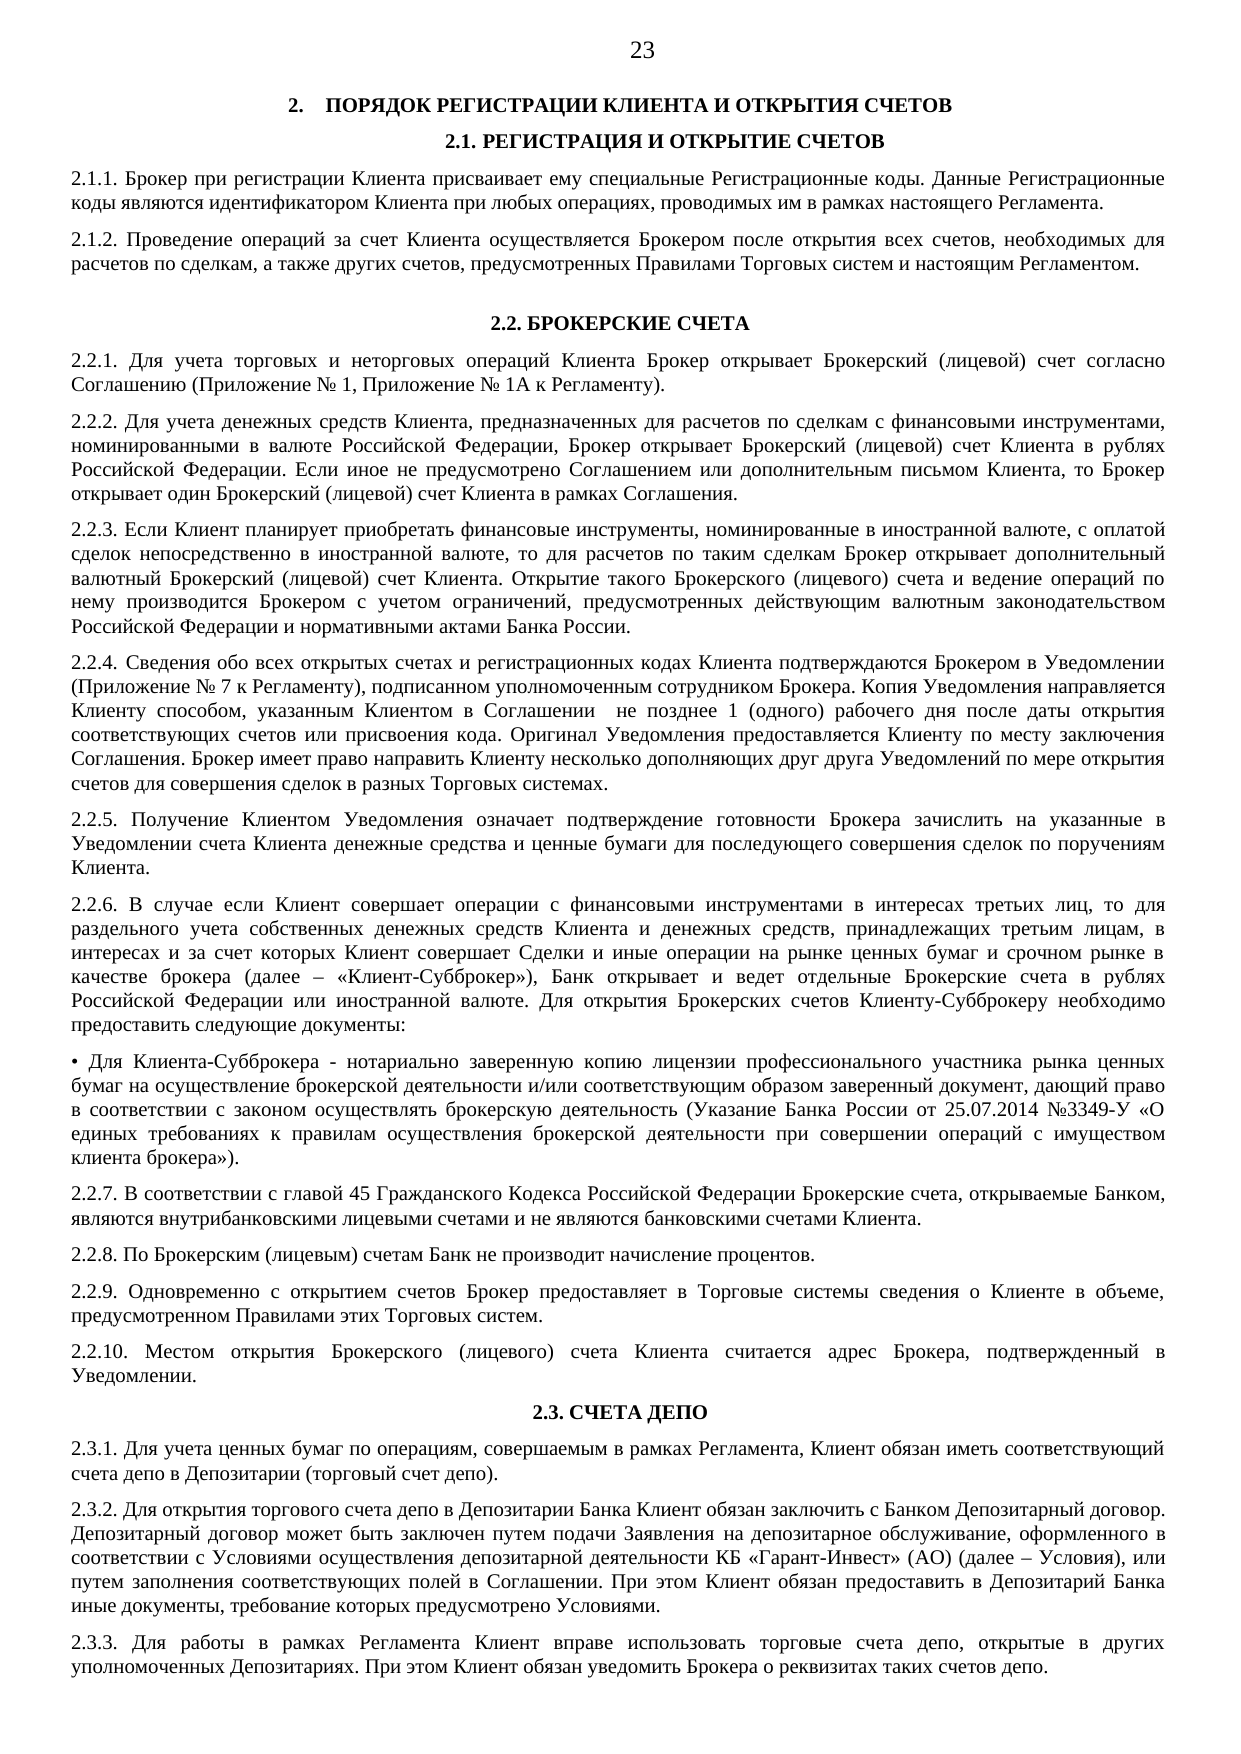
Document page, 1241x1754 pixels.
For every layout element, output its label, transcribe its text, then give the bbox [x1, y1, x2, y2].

text 2.2.6. В случае если Клиент совершает операции с финансовыми инструментами в интересах третьих лиц, то для раздельного учета собственных денежных средств Клиента и денежных средств, принадлежащих третьим лицам, в интересах и за счет которых Клиент совершает Сделки и иные операции на рынке ценных бумаг и срочном рынке в качестве брокера (далее – «Клиент-Субброкер»), Банк открывает и ведет отдельные Брокерские счета в рублях Российской Федерации или иностранной валюте. Для открытия Брокерских счетов Клиенту-Субброкеру необходимо предоставить следующие документы: [71, 892, 1166, 1036]
text 2.2.8. По Брокерским (лицевым) счетам Банк не производит начисление процентов. [71, 1242, 1166, 1266]
text 2.2.7. В соответствии с главой 45 Гражданского Кодекса Российской Федерации Брокерские счета, открываемые Банком, являются внутрибанковскими лицевыми счетами и не являются банковскими счетами Клиента. [71, 1181, 1166, 1229]
text 2.2.5. Получение Клиентом Уведомления означает подтверждение готовности Брокера зачислить на указанные в Уведомлении счета Клиента денежные средства и ценные бумаги для последующего совершения сделок по поручениям Клиента. [71, 807, 1166, 879]
subtitle 2.1.1. Брокер при регистрации Клиента присваивает ему специальные Регистрационные коды. Данные Регистрационные коды являются идентификатором Клиента при любых операциях, проводимых им в рамках настоящего Регламента. [71, 166, 1166, 214]
text 2.2. БРОКЕРСКИЕ СЧЕТА [71, 311, 1169, 335]
text 2.2.1. Для учета торговых и неторговых операций Клиента Брокер открывает Брокерский (лицевой) счет согласно Соглашению (Приложение № 1, Приложение № 1А к Регламенту). [71, 348, 1166, 396]
text • Для Клиента-Субброкера - нотариально заверенную копию лицензии профессионального участника рынка ценных бумаг на осуществление брокерской деятельности и/или соответствующим образом заверенный документ, дающий право в соответствии с законом осуществлять брокерскую деятельность (Указание Банка России от 25.07.2014 №3349-У «О единых требованиях к правилам осуществления брокерской деятельности при совершении операций с имуществом клиента брокера»). [71, 1048, 1166, 1169]
subtitle 2.2.2. Для учета денежных средств Клиента, предназначенных для расчетов по сделкам с финансовыми инструментами, номинированными в валюте Российской Федерации, Брокер открывает Брокерский (лицевой) счет Клиента в рублях Российской Федерации. Если иное не предусмотрено Соглашением или дополнительным письмом Клиента, то Брокер открывает один Брокерский (лицевой) счет Клиента в рамках Соглашения. [71, 408, 1166, 505]
text 2.3.2. Для открытия торгового счета депо в Депозитарии Банка Клиент обязан заключить с Банком Депозитарный договор. Депозитарный договор может быть заключен путем подачи Заявления на депозитарное обслуживание, оформленного в соответствии с Условиями осуществления депозитарной деятельности КБ «Гарант-Инвест» (АО) (далее – Условия), или путем заполнения соответствующих полей в Соглашении. При этом Клиент обязан предоставить в Депозитарий Банка иные документы, требование которых предусмотрено Условиями. [71, 1497, 1166, 1617]
text 2.2.4. Сведения обо всех открытых счетах и регистрационных кодах Клиента подтверждаются Брокером в Уведомлении (Приложение № 7 к Регламенту), подписанном уполномоченным сотрудником Брокера. Копия Уведомления направляется Клиенту способом, указанным Клиентом в Соглашении не позднее 1 (одного) рабочего дня после даты открытия соответствующих счетов или присвоения кода. Оригинал Уведомления предоставляется Клиенту по месту заключения Соглашения. Брокер имеет право направить Клиенту несколько дополняющих друг друга Уведомлений по мере открытия счетов для совершения сделок в разных Торговых системах. [71, 650, 1166, 794]
subtitle РЕГИСТРАЦИЯ И ОТКРЫТИЕ СЧЕТОВ [160, 129, 1169, 153]
text 2.3.1. Для учета ценных бумаг по операциям, совершаемым в рамках Регламента, Клиент обязан иметь соответствующий счета депо в Депозитарии (торговый счет депо). [71, 1436, 1166, 1484]
text 2.2.10. Местом открытия Брокерского (лицевого) счета Клиента считается адрес Брокера, подтвержденный в Уведомлении. [71, 1339, 1166, 1387]
text 2.3.3. Для работы в рамках Регламента Клиент вправе использовать торговые счета депо, открытые в других уполномоченных Депозитариях. При этом Клиент обязан уведомить Брокера о реквизитах таких счетов депо. [71, 1630, 1166, 1678]
subtitle 2.2.3. Если Клиент планирует приобретать финансовые инструменты, номинированные в иностранной валюте, с оплатой сделок непосредственно в иностранной валюте, то для расчетов по таким сделкам Брокер открывает дополнительный валютный Брокерский (лицевой) счет Клиента. Открытие такого Брокерского (лицевого) счета и ведение операций по нему производится Брокером с учетом ограничений, предусмотренных действующим валютным законодательством Российской Федерации и нормативными актами Банка России. [71, 517, 1166, 638]
subtitle 2.1.2. Проведение операций за счет Клиента осуществляется Брокером после открытия всех счетов, необходимых для расчетов по сделкам, а также других счетов, предусмотренных Правилами Торговых систем и настоящим Регламентом. [71, 227, 1166, 275]
text 2.2.9. Одновременно с открытием счетов Брокер предоставляет в Торговые системы сведения о Клиенте в объеме, предусмотренном Правилами этих Торговых систем. [71, 1278, 1166, 1327]
subtitle Порядок регистрации Клиента и открытия счетов [71, 93, 1169, 117]
text 2.3. СЧЕТА ДЕПО [71, 1400, 1169, 1424]
